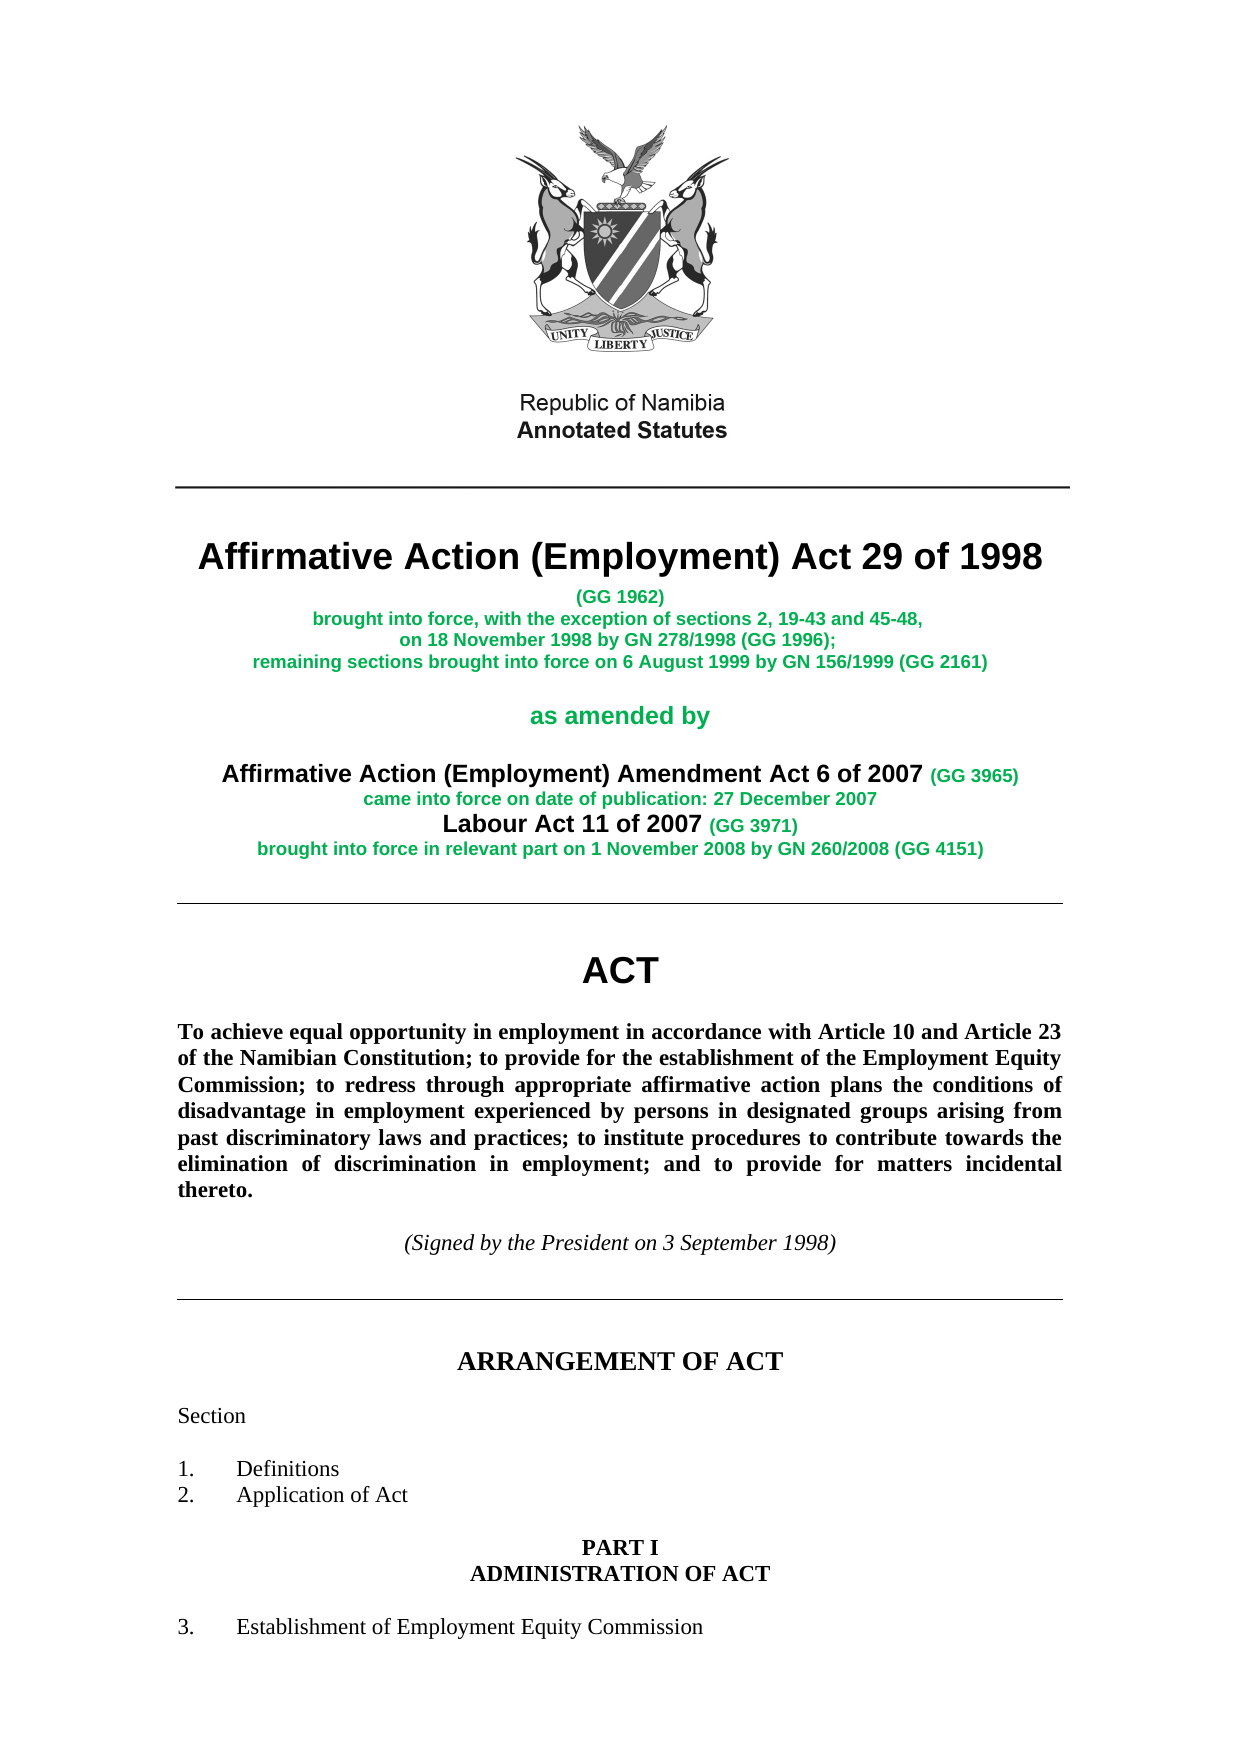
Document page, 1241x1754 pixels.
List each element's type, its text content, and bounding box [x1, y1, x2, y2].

text brought into force, with the exception of sections 2, 19-43 and 45-48, on 18 November 1998 by GN 278/1998 (GG 1996); remaining sections brought into force on 6 August 1999 by GN 156/1999 (GG 2161) [177, 608, 1063, 672]
text (Signed by the President on 3 September 1998) [177, 1229, 1063, 1255]
text 2. Application of Act [177, 1481, 1063, 1508]
text ADMINISTRATION OF ACT [177, 1560, 1063, 1587]
text PART I [177, 1534, 1063, 1560]
text came into force on date of publication: 27 December 2007 [177, 787, 1063, 809]
text ACT [177, 949, 1063, 992]
text Labour Act 11 of 2007 (GG 3971) [177, 809, 1063, 838]
text 1. Definitions [177, 1455, 1063, 1481]
text 3. Establishment of Employment Equity Commission [177, 1613, 1063, 1639]
text (GG 1962) [177, 586, 1063, 608]
text Section [177, 1402, 1063, 1428]
text To achieve equal opportunity in employment in accordance with Article 10 and Article 23 of the Namibian Constitution; to provide for the establishment of the Employment Equity Commission; to redress through appropriate affirmative action plans the conditions of disadvantage in employment experienced by persons in designated groups arising from past discriminatory laws and practices; to institute procedures to contribute towards the elimination of discrimination in employment; and to provide for matters incidental thereto. [177, 1018, 1063, 1203]
picture [0, 0, 1241, 492]
text Affirmative Action (Employment) Act 29 of 1998 [177, 534, 1063, 586]
text ARRANGEMENT OF ACT [177, 1345, 1063, 1376]
text Affirmative Action (Employment) Amendment Act 6 of 2007 (GG 3965) [177, 759, 1063, 787]
text brought into force in relevant part on 1 November 2008 by GN 260/2008 (GG 4151) [177, 838, 1063, 859]
text as amended by [177, 701, 1063, 730]
